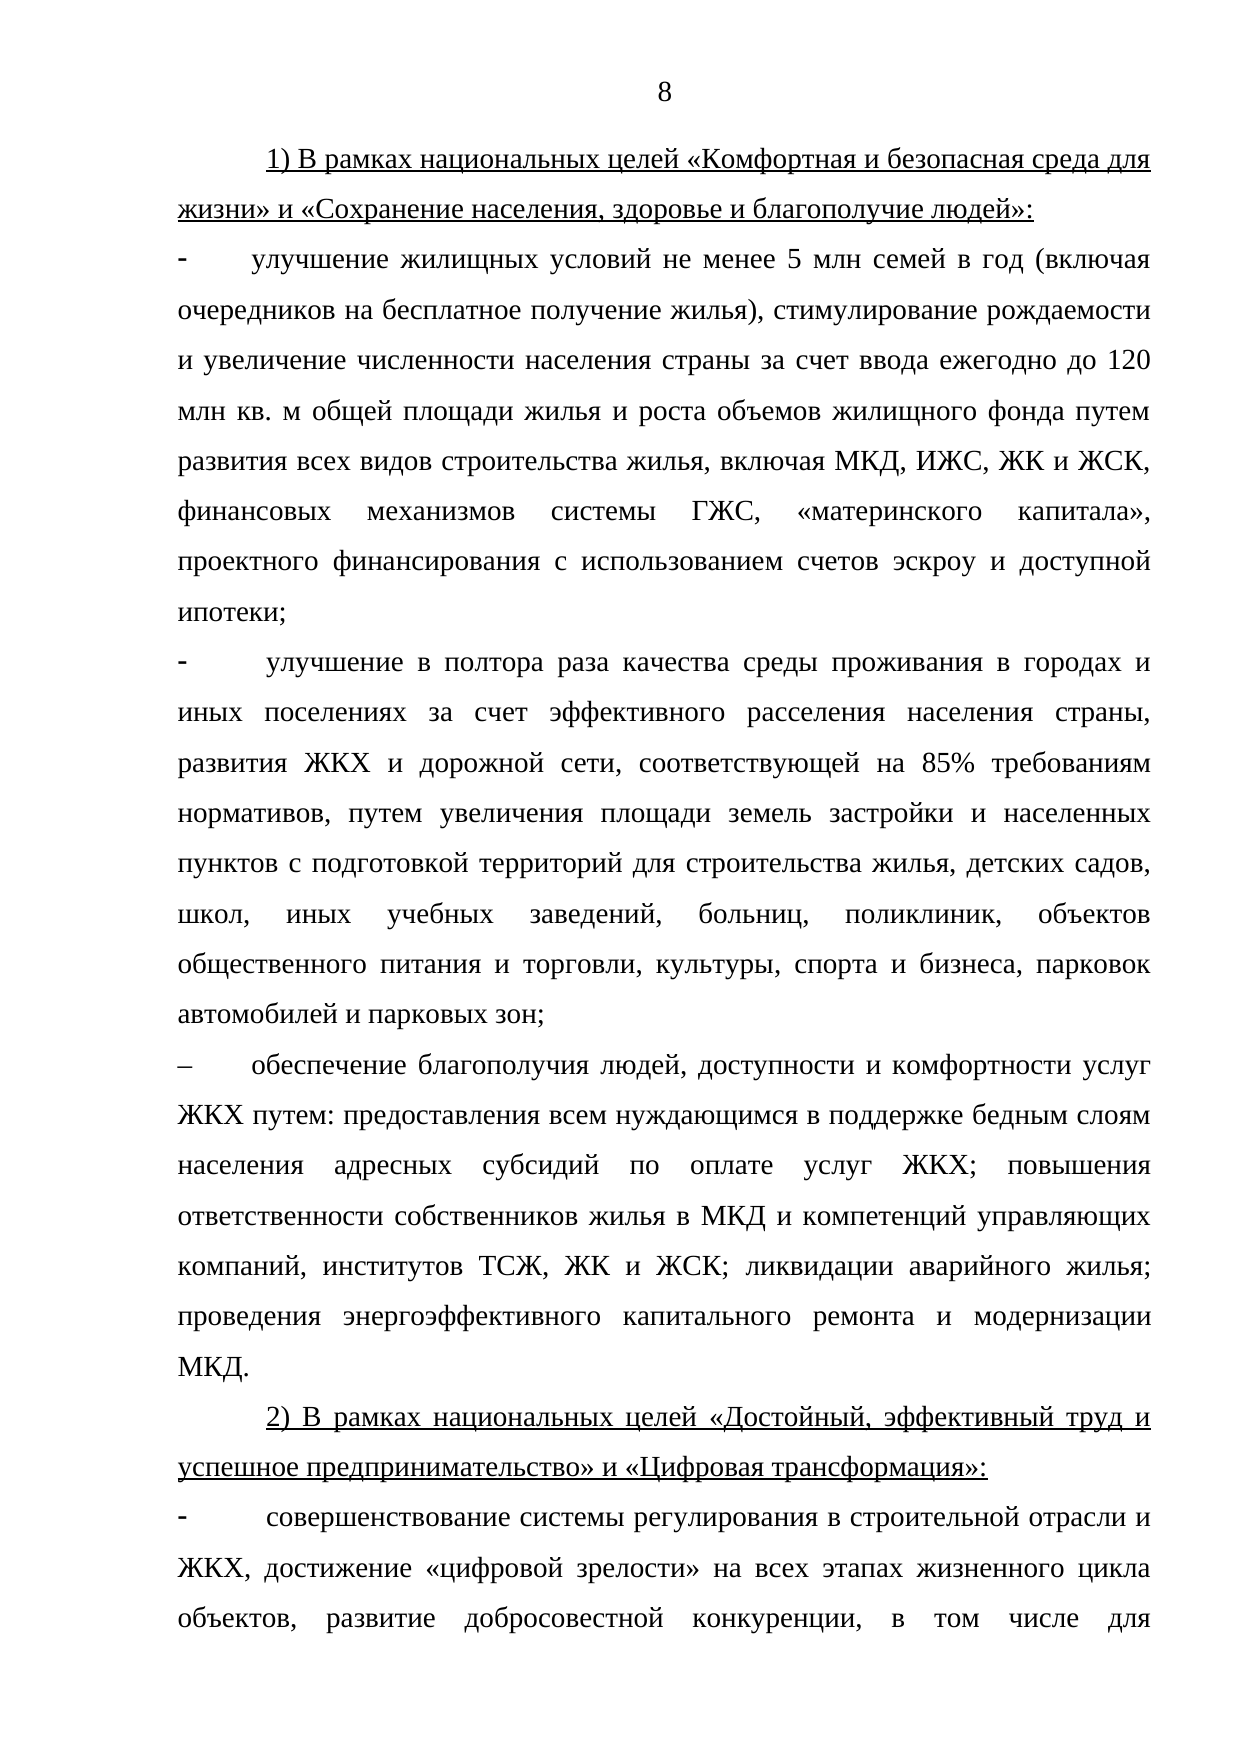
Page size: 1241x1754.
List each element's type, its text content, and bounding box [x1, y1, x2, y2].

text – обеспечение благополучия людей, доступности и комфортности услуг ЖКХ путем: предоставления всем нуждающимся в поддержке бедным слоям населения адресных субсидий по оплате услуг ЖКХ; повышения ответственности собственников жилья в МКД и компетенций управляющих компаний, институтов ТСЖ, ЖК и ЖСК; ликвидации аварийного жилья; проведения энергоэффективного капитального ремонта и модернизации МКД. [177, 1047, 1152, 1382]
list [177, 1499, 1152, 1634]
text 2) В рамках национальных целей «Достойный, эффективный труд и успешное предпринимательство» и «Цифровая трансформация»: [177, 1399, 1152, 1483]
list улучшение в полтора раза качества среды проживания в городах и иных поселениях за счет эффективного расселения населения страны, развития ЖКХ и дорожной сети, соответствующей на 85% требованиям нормативов, путем увеличения площади земель застройки и населенных пунктов с подготовкой территорий для строительства жилья, детских садов, школ, иных учебных заведений, больниц, поликлиник, объектов общественного питания и торговли, культуры, спорта и бизнеса, парковок автомобилей и парковых зон; [177, 644, 1152, 1030]
list улучшение жилищных условий не менее 5 млн семей в год (включая очередников на бесплатное получение жилья), стимулирование рождаемости и увеличение численности населения страны за счет ввода ежегодно до 120 млн кв. м общей площади жилья и роста объемов жилищного фонда путем развития всех видов строительства жилья, включая МКД, ИЖС, ЖК и ЖСК, финансовых механизмов системы ГЖС, «материнского капитала», проектного финансирования с использованием счетов эскроу и доступной ипотеки; [177, 242, 1152, 627]
text 1) В рамках национальных целей «Комфортная и безопасная среда для жизни» и «Сохранение населения, здоровье и благополучие людей»: [177, 141, 1152, 225]
